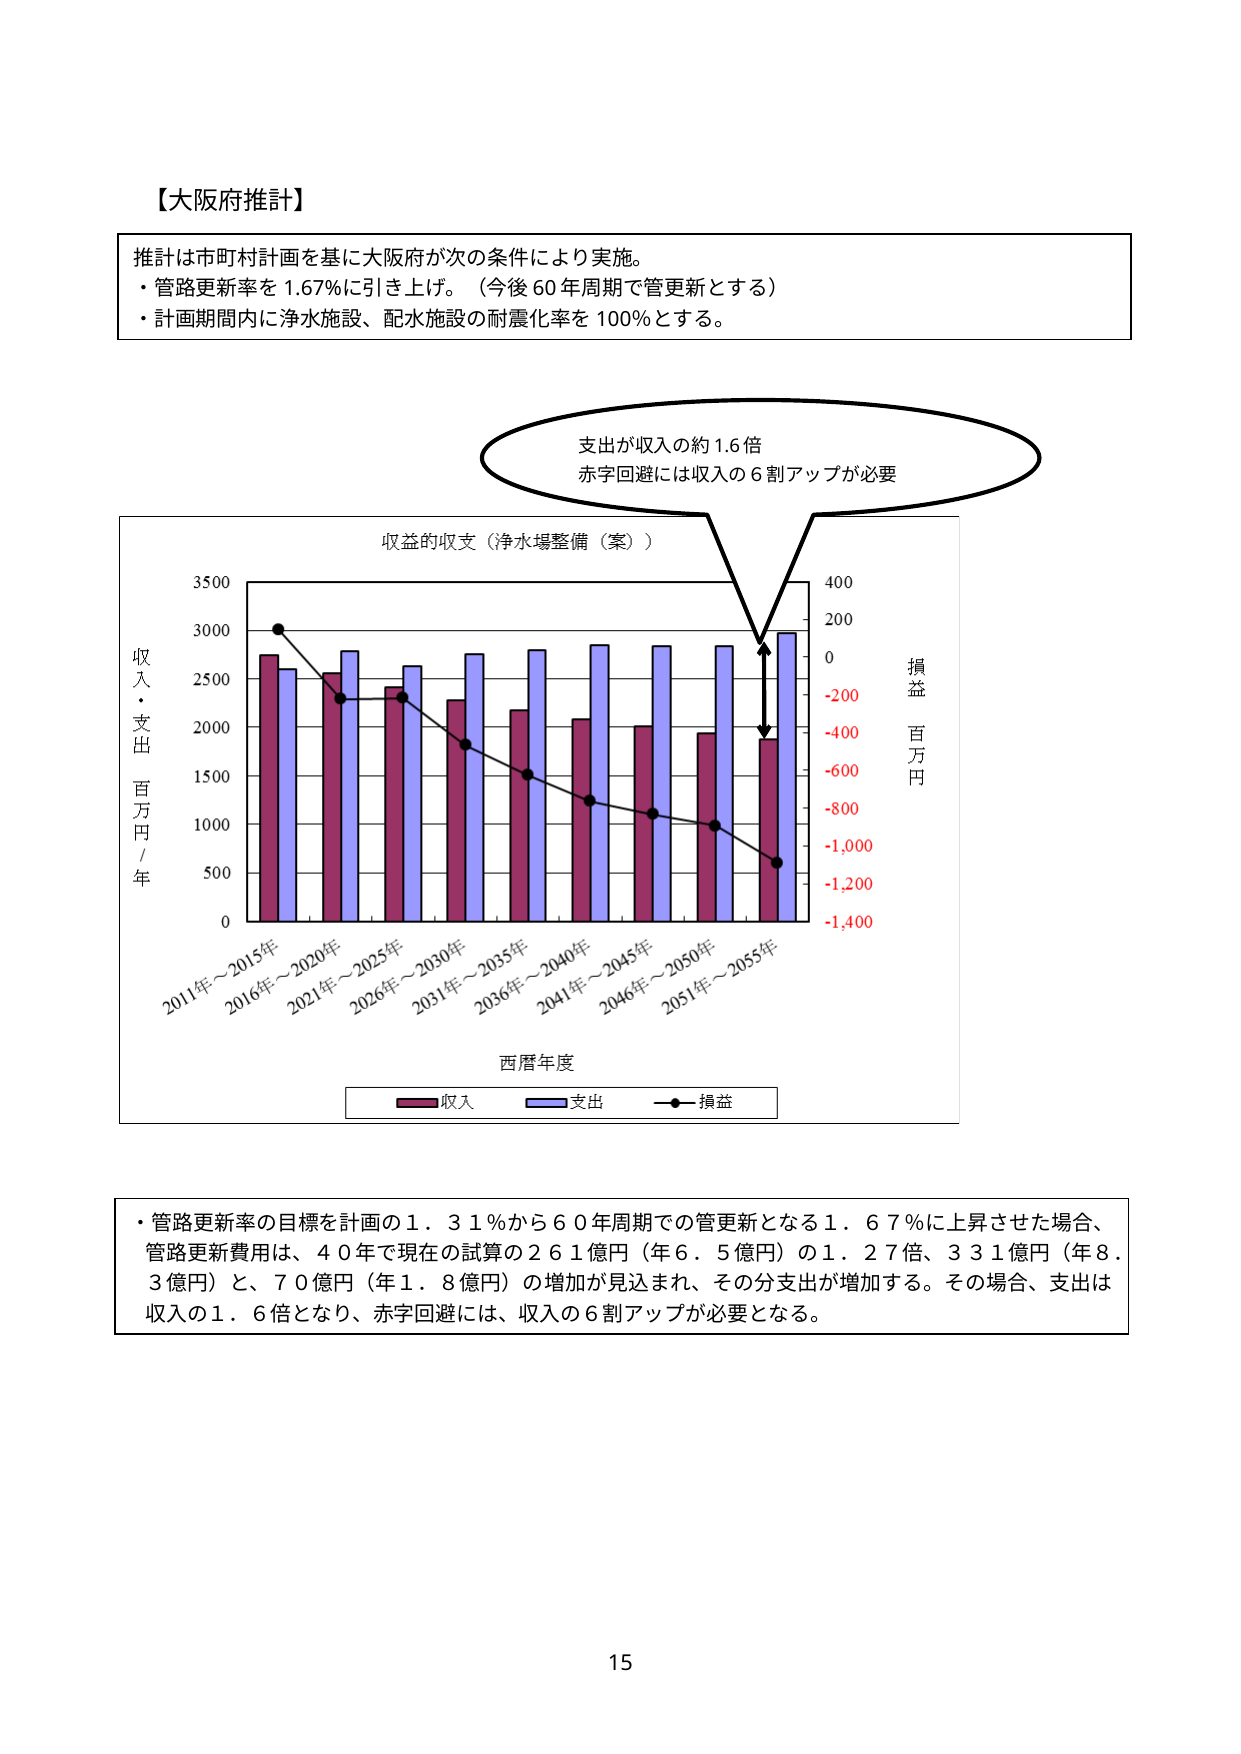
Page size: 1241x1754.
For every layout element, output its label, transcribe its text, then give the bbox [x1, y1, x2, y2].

text 【大阪府推計】 [118, 163, 1122, 233]
picture [118, 516, 960, 1124]
